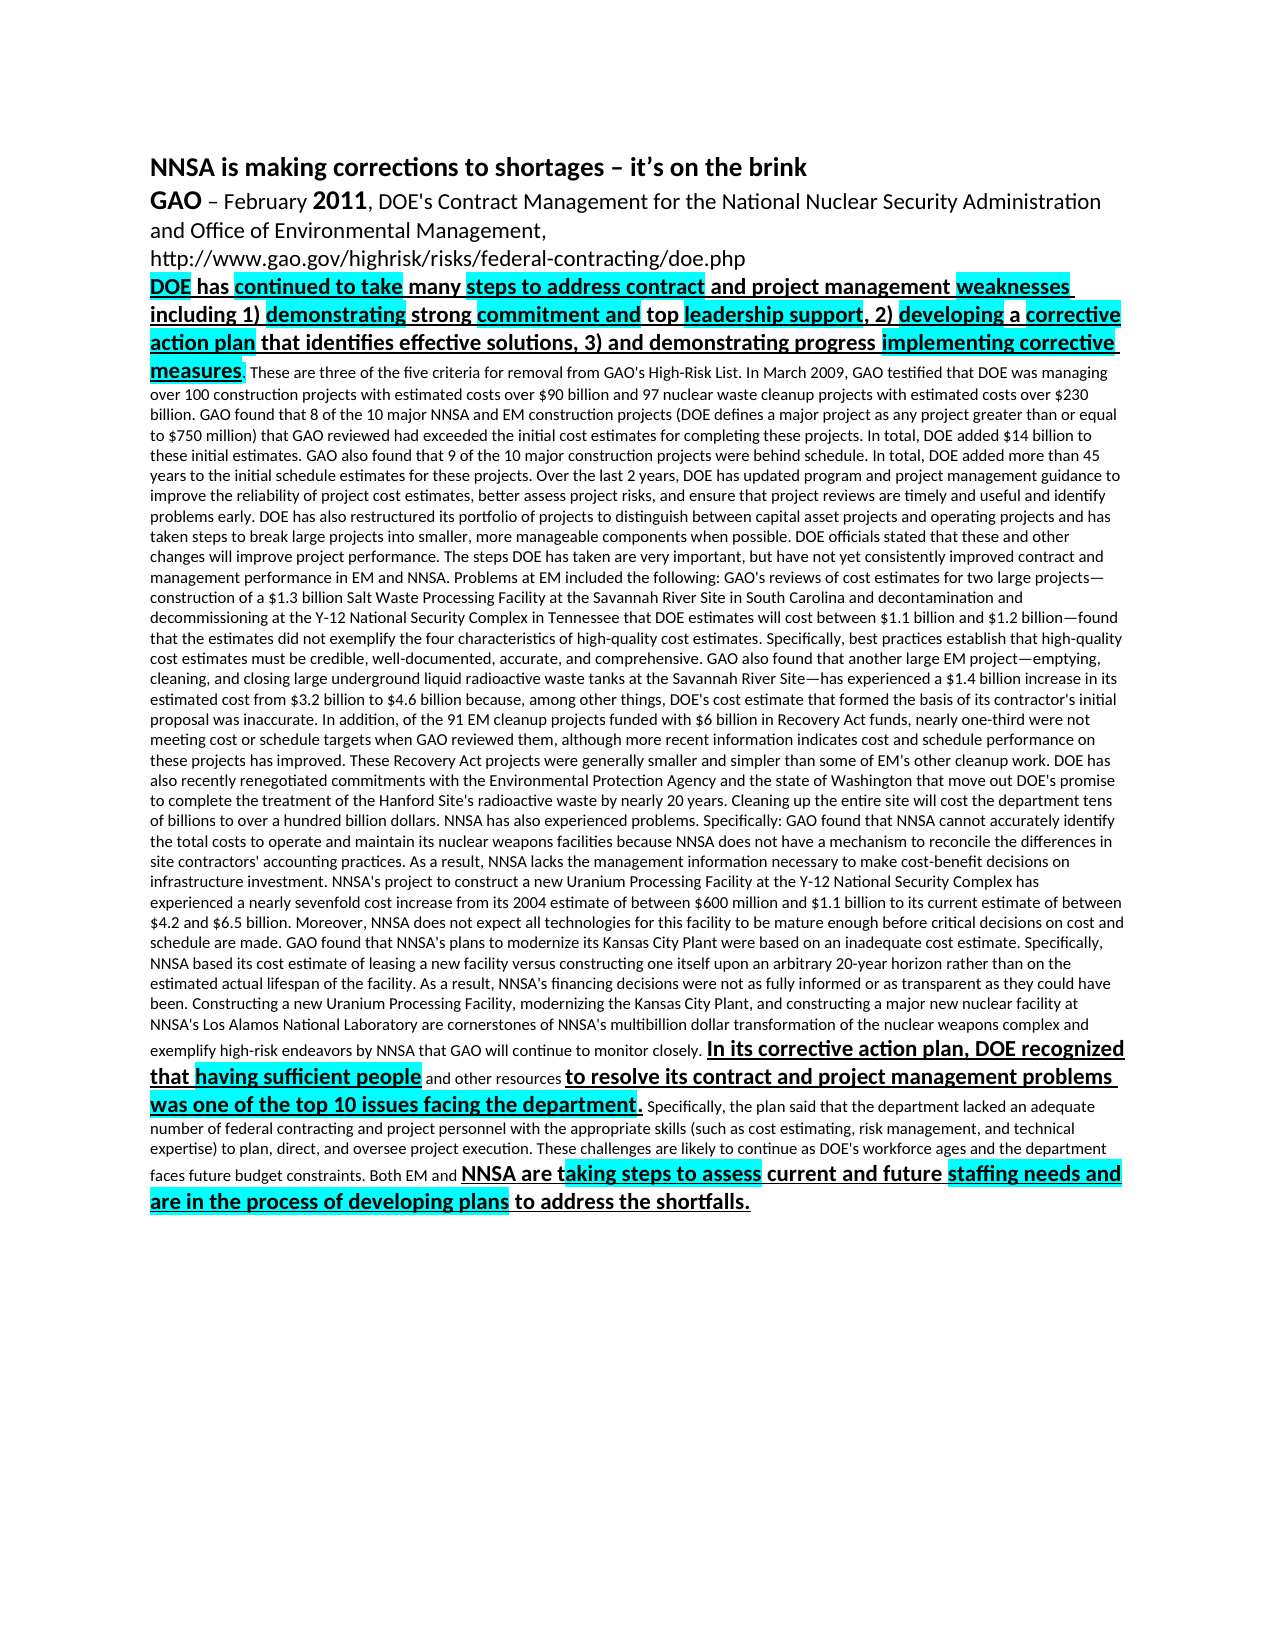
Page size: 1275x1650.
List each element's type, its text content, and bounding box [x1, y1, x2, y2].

text DOE has continued to take many steps to address contract and project management weaknesses including 1) demonstrating strong commitment and top leadership support, 2) developing a corrective action plan that identifies effective solutions, 3) and demonstrating progress implementing corrective measures. These are three of the five criteria for removal from GAO's High-Risk List. In March 2009, GAO testified that DOE was managing over 100 construction projects with estimated costs over $90 billion and 97 nuclear waste cleanup projects with estimated costs over $230 billion. GAO found that 8 of the 10 major NNSA and EM construction projects (DOE defines a major project as any project greater than or equal to $750 million) that GAO reviewed had exceeded the initial cost estimates for completing these projects. In total, DOE added $14 billion to these initial estimates. GAO also found that 9 of the 10 major construction projects were behind schedule. In total, DOE added more than 45 years to the initial schedule estimates for these projects. Over the last 2 years, DOE has updated program and project management guidance to improve the reliability of project cost estimates, better assess project risks, and ensure that project reviews are timely and useful and identify problems early. DOE has also restructured its portfolio of projects to distinguish between capital asset projects and operating projects and has taken steps to break large projects into smaller, more manageable components when possible. DOE officials stated that these and other changes will improve project performance. The steps DOE has taken are very important, but have not yet consistently improved contract and management performance in EM and NNSA. Problems at EM included the following: GAO's reviews of cost estimates for two large projects—construction of a $1.3 billion Salt Waste Processing Facility at the Savannah River Site in South Carolina and decontamination and decommissioning at the Y-12 National Security Complex in Tennessee that DOE estimates will cost between $1.1 billion and $1.2 billion—found that the estimates did not exemplify the four characteristics of high-quality cost estimates. Specifically, best practices establish that high-quality cost estimates must be credible, well-documented, accurate, and comprehensive. GAO also found that another large EM project—emptying, cleaning, and closing large underground liquid radioactive waste tanks at the Savannah River Site—has experienced a $1.4 billion increase in its estimated cost from $3.2 billion to $4.6 billion because, among other things, DOE's cost estimate that formed the basis of its contractor's initial proposal was inaccurate. In addition, of the 91 EM cleanup projects funded with $6 billion in Recovery Act funds, nearly one-third were not meeting cost or schedule targets when GAO reviewed them, although more recent information indicates cost and schedule performance on these projects has improved. These Recovery Act projects were generally smaller and simpler than some of EM's other cleanup work. DOE has also recently renegotiated commitments with the Environmental Protection Agency and the state of Washington that move out DOE's promise to complete the treatment of the Hanford Site's radioactive waste by nearly 20 years. Cleaning up the entire site will cost the department tens of billions to over a hundred billion dollars. NNSA has also experienced problems. Specifically: GAO found that NNSA cannot accurately identify the total costs to operate and maintain its nuclear weapons facilities because NNSA does not have a mechanism to reconcile the differences in site contractors' accounting practices. As a result, NNSA lacks the management information necessary to make cost-benefit decisions on infrastructure investment. NNSA's project to construct a new Uranium Processing Facility at the Y-12 National Security Complex has experienced a nearly sevenfold cost increase from its 2004 estimate of between $600 million and $1.1 billion to its current estimate of between $4.2 and $6.5 billion. Moreover, NNSA does not expect all technologies for this facility to be mature enough before critical decisions on cost and schedule are made. GAO found that NNSA's plans to modernize its Kansas City Plant were based on an inadequate cost estimate. Specifically, NNSA based its cost estimate of leasing a new facility versus constructing one itself upon an arbitrary 20-year horizon rather than on the estimated actual lifespan of the facility. As a result, NNSA's financing decisions were not as fully informed or as transparent as they could have been. Constructing a new Uranium Processing Facility, modernizing the Kansas City Plant, and constructing a major new nuclear facility at NNSA's Los Alamos National Laboratory are cornerstones of NNSA's multibillion dollar transformation of the nuclear weapons complex and exemplify high-risk endeavors by NNSA that GAO will continue to monitor closely. In its corrective action plan, DOE recognized that having sufficient people and other resources to resolve its contract and project management problems was one of the top 10 issues facing the department. Specifically, the plan said that the department lacked an adequate number of federal contracting and project personnel with the appropriate skills (such as cost estimating, risk management, and technical expertise) to plan, direct, and oversee project execution. These challenges are likely to continue as DOE's workforce ages and the department faces future budget constraints. Both EM and NNSA are taking steps to assess current and future staffing needs and are in the process of developing plans to address the shortfalls. [150, 272, 1125, 1215]
subtitle NNSA is making corrections to shortages – it’s on the brink [150, 150, 1125, 183]
text GAO – February 2011, DOE's Contract Management for the National Nuclear Security Administration and Office of Environmental Management, http://www.gao.gov/highrisk/risks/federal-contracting/doe.php [150, 183, 1125, 272]
